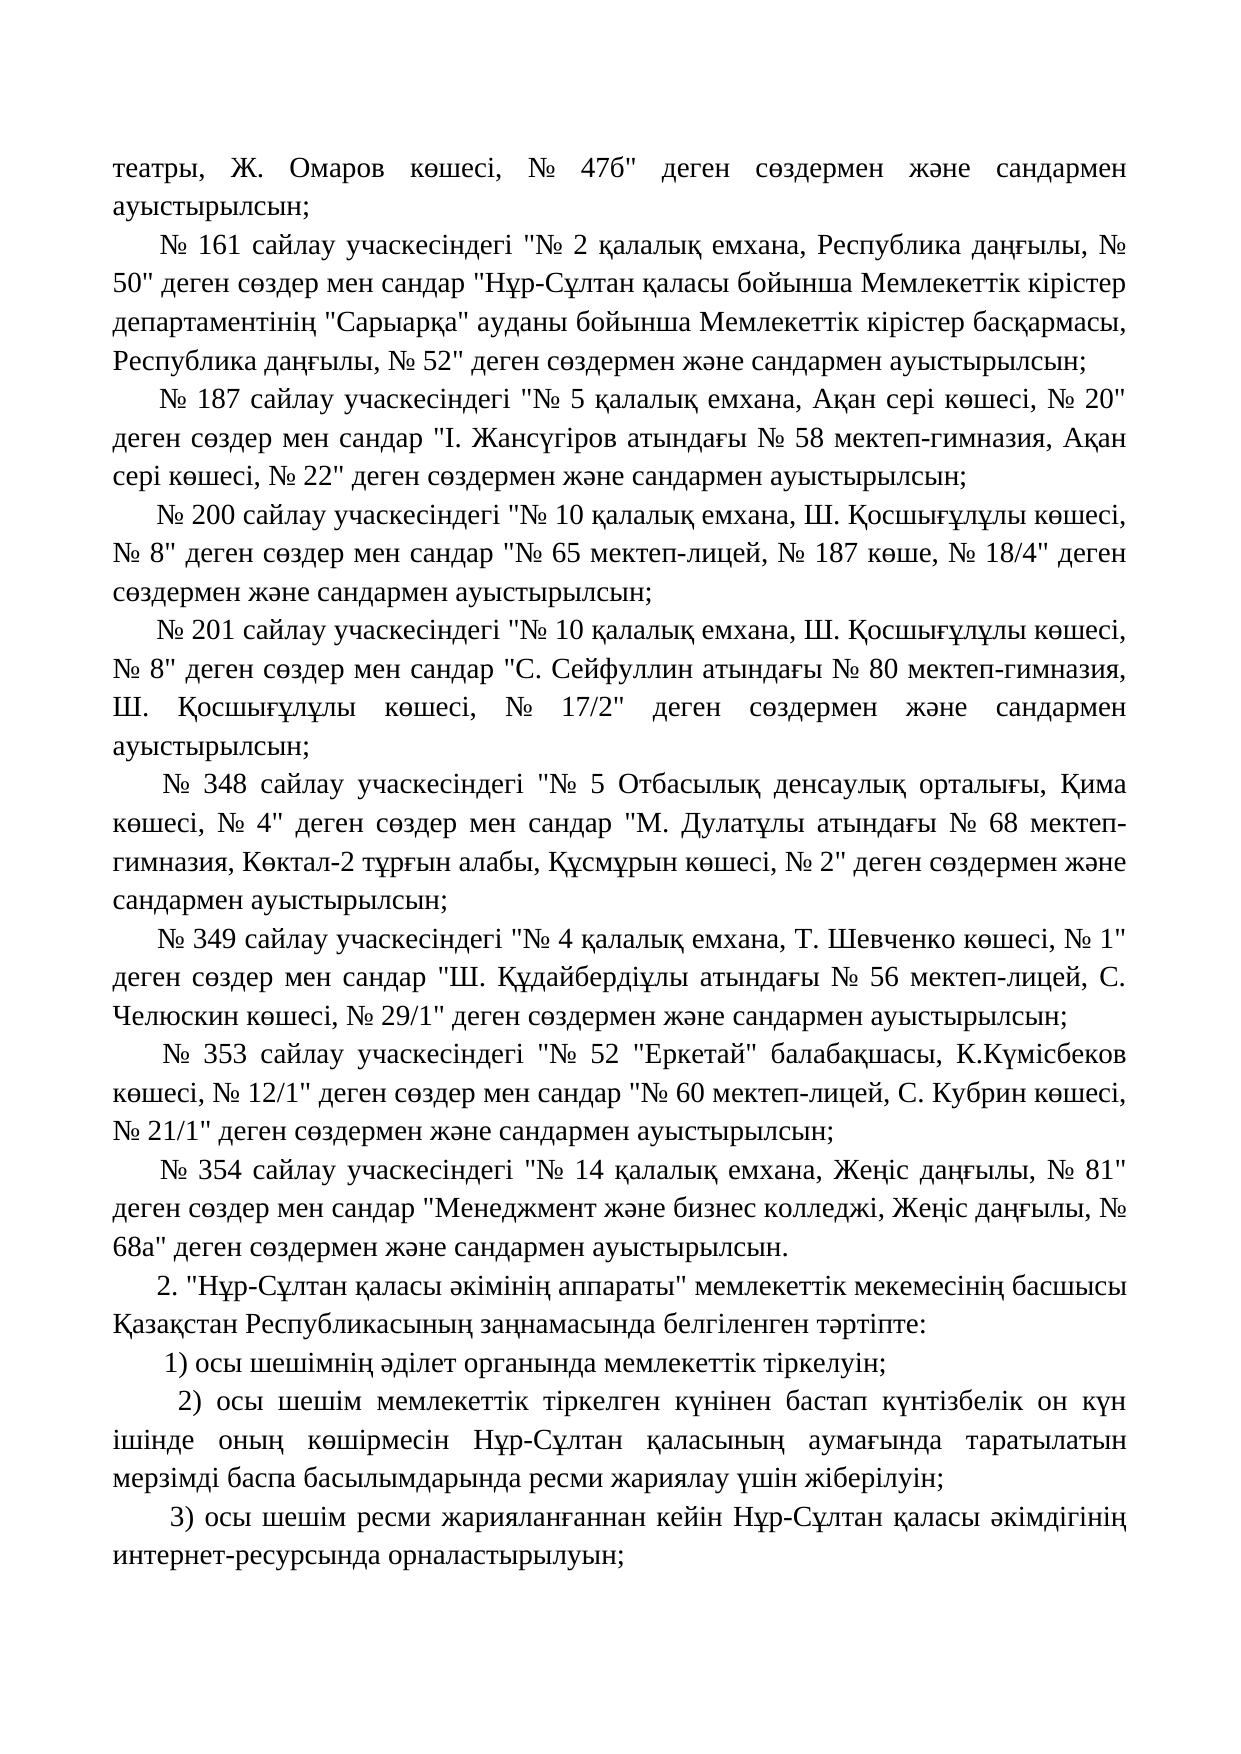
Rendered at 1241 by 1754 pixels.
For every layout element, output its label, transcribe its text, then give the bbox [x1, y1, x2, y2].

text 2. "Нұр-Сұлтан қаласы әкімінің аппараты" мемлекеттік мекемесінің басшысы Қазақстан Республикасының заңнамасында белгіленген тәртіпте: [112, 1268, 1128, 1340]
text № 353 сайлау учаскесіндегі "№ 52 "Еркетай" балабақшасы, К.Күмісбеков көшесі, № 12/1" деген сөздер мен сандар "№ 60 мектеп-лицей, С. Кубрин көшесі, № 21/1" деген сөздермен және сандармен ауыстырылсын; [112, 1036, 1128, 1147]
text № 349 сайлау учаскесіндегі "№ 4 қалалық емхана, Т. Шевченко көшесі, № 1" деген сөздер мен сандар "Ш. Құдайбердіұлы атындағы № 56 мектеп-лицей, С. Челюскин көшесі, № 29/1" деген сөздермен және сандармен ауыстырылсын; [112, 921, 1128, 1031]
text № 161 сайлау учаскесіндегі "№ 2 қалалық емхана, Республика даңғылы, № 50" деген сөздер мен сандар "Нұр-Сұлтан қаласы бойынша Мемлекеттік кірістер департаментінің "Сарыарқа" ауданы бойынша Мемлекеттік кірістер басқармасы, Республика даңғылы, № 52" деген сөздермен және сандармен ауыстырылсын; [112, 227, 1128, 376]
text 3) осы шешім ресми жарияланғаннан кейін Нұр-Сұлтан қаласы әкімдігінің интернет-ресурсында орналастырылуын; [112, 1499, 1128, 1571]
text № 200 сайлау учаскесіндегі "№ 10 қалалық емхана, Ш. Қосшығұлұлы көшесі, № 8" деген сөздер мен сандар "№ 65 мектеп-лицей, № 187 көше, № 18/4" деген сөздермен және сандармен ауыстырылсын; [112, 497, 1128, 607]
text № 354 сайлау учаскесіндегі "№ 14 қалалық емхана, Жеңіс даңғылы, № 81" деген сөздер мен сандар "Менеджмент және бизнес колледжі, Жеңіс даңғылы, № 68а" деген сөздермен және сандармен ауыстырылсын. [112, 1152, 1128, 1263]
text 2) осы шешім мемлекеттік тіркелген күнінен бастап күнтізбелік он күн ішінде оның көшірмесін Нұр-Сұлтан қаласының аумағында таратылатын мерзімді баспа басылымдарында ресми жариялау үшін жіберілуін; [112, 1383, 1128, 1494]
text № 348 сайлау учаскесіндегі "№ 5 Отбасылық денсаулық орталығы, Қима көшесі, № 4" деген сөздер мен сандар "М. Дулатұлы атындағы № 68 мектеп-гимназия, Көктал-2 тұрғын алабы, Құсмұрын көшесі, № 2" деген сөздермен және сандармен ауыстырылсын; [112, 767, 1128, 916]
text № 201 сайлау учаскесіндегі "№ 10 қалалық емхана, Ш. Қосшығұлұлы көшесі, № 8" деген сөздер мен сандар "С. Сейфуллин атындағы № 80 мектеп-гимназия, Ш. Қосшығұлұлы көшесі, № 17/2" деген сөздермен және сандармен ауыстырылсын; [112, 612, 1128, 762]
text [112, 150, 1128, 222]
text 1) осы шешімнің әділет органында мемлекеттік тіркелуін; [112, 1345, 1128, 1378]
text № 187 сайлау учаскесіндегі "№ 5 қалалық емхана, Ақан сері көшесі, № 20" деген сөздер мен сандар "І. Жансүгіров атындағы № 58 мектеп-гимназия, Ақан сері көшесі, № 22" деген сөздермен және сандармен ауыстырылсын; [112, 381, 1128, 492]
